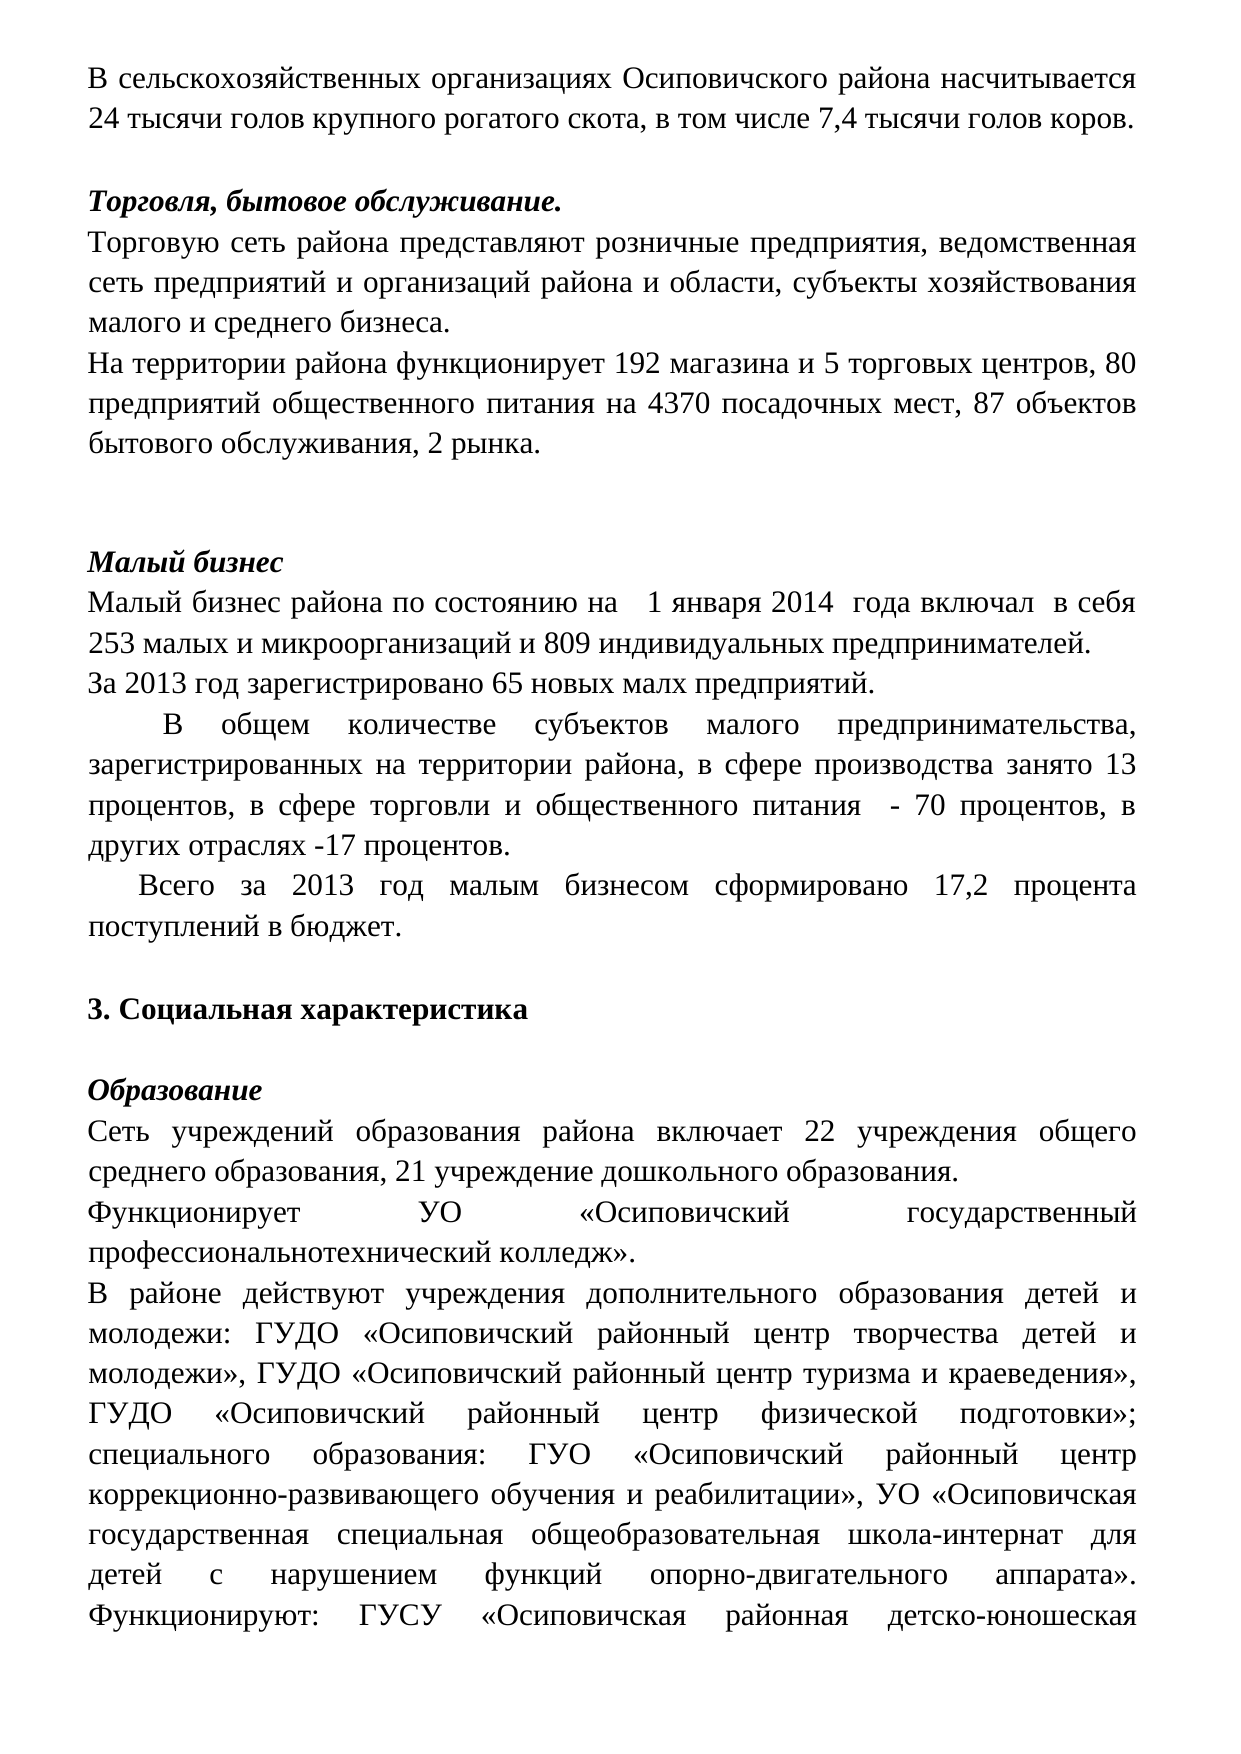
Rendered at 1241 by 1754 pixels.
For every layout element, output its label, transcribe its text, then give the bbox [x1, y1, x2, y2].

subtitle Малый бизнес [87, 543, 1153, 579]
subtitle Образование [87, 1072, 1153, 1107]
text Сеть учреждений образования района включает 22 учреждения общего среднего образования, 21 учреждение дошкольного образования. [87, 1112, 1138, 1188]
text Малый бизнес района по состоянию на 1 января 2014 года включал в себя 253 малых и микроорганизаций и 809 индивидуальных предпринимателей. [87, 584, 1138, 660]
text Торговую сеть района представляют розничные предприятия, ведомственная сеть предприятий и организаций района и области, субъекты хозяйствования малого и среднего бизнеса. [87, 223, 1138, 339]
text В общем количестве субъектов малого предпринимательства, зарегистрированных на территории района, в сфере производства занято 13 процентов, в сфере торговли и общественного питания - 70 процентов, в других отраслях -17 процентов. [87, 705, 1138, 862]
text На территории района функционирует 192 магазина и 5 торговых центров, 80 предприятий общественного питания на 4370 посадочных мест, 87 объектов бытового обслуживания, 2 рынка. [87, 344, 1138, 461]
text Всего за 2013 год малым бизнесом сформировано 17,2 процента поступлений в бюджет. [87, 867, 1138, 943]
text Функционирует УО «Осиповичский государственный профессиональнотехнический колледж». [87, 1193, 1138, 1269]
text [87, 1274, 1138, 1632]
text Торговля, бытовое обслуживание. [87, 183, 1153, 218]
text 3. Социальная характеристика [87, 990, 1240, 1026]
text За 2013 год зарегистрировано 65 новых малх предприятий. [87, 664, 1138, 701]
text В сельскохозяйственных организациях Осиповичского района насчитывается 24 тысячи голов крупного рогатого скота, в том числе 7,4 тысячи голов коров. [87, 59, 1138, 135]
